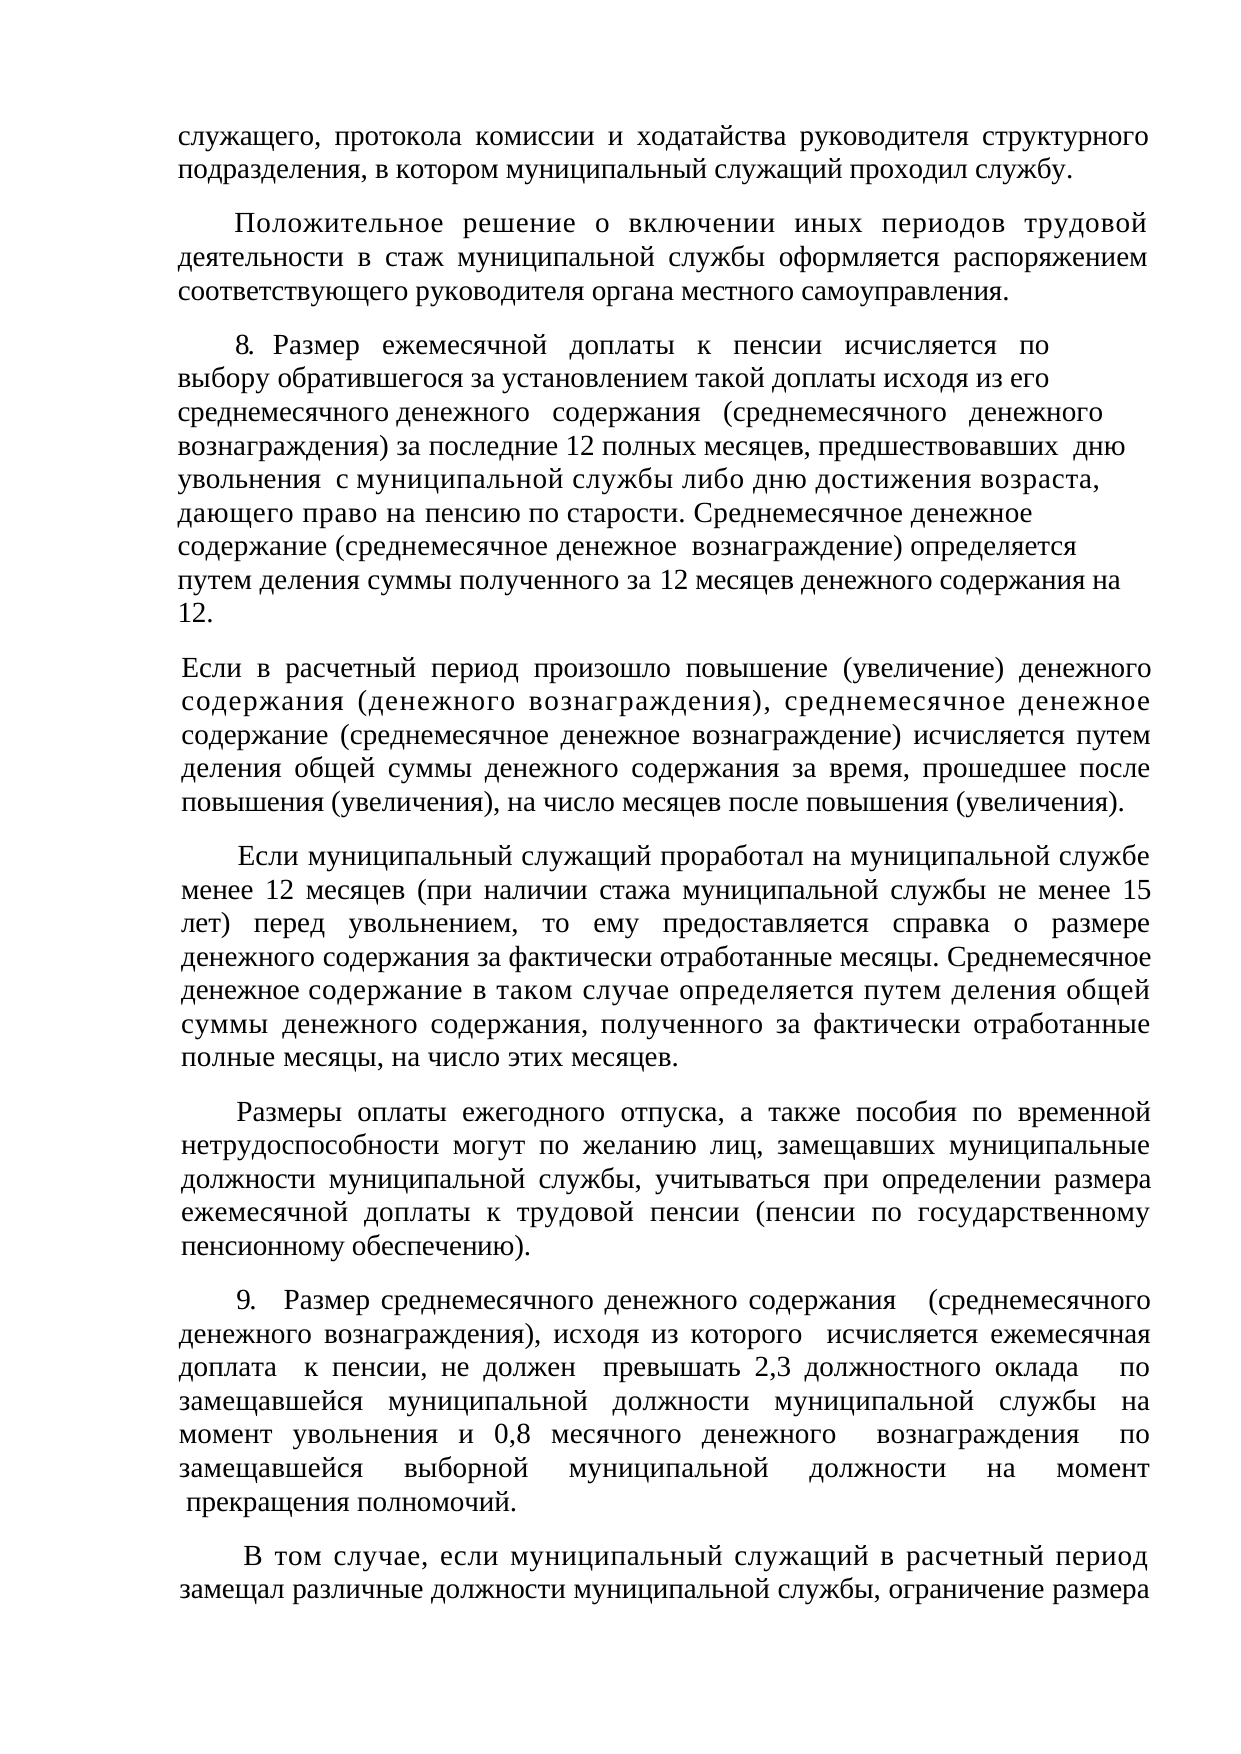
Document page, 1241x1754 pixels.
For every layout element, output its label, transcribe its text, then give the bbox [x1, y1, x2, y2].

text Размеры оплаты ежегодного отпуска, а также пособия по временной нетрудоспособности могут по желанию лиц, замещавших муниципальные должности муниципальной службы, учитываться при определении размера ежемесячной доплаты к трудовой пенсии (пенсии по государственному пенсионному обеспечению). [181, 1094, 1152, 1262]
text 8. Размер ежемесячной доплаты к пенсии исчисляется по выбору обратившегося за установлением такой доплаты исходя из его среднемесячного денежного содержания (среднемесячного денежного вознаграждения) за последние 12 полных месяцев, предшествовавших дню увольнения с муниципальной службы либо дню достижения возраста, дающего право на пенсию по старости. Среднемесячное денежное содержание (среднемесячное денежное вознаграждение) определяется путем деления суммы полученного за 12 месяцев денежного содержания на 12. [177, 327, 1152, 629]
text Положительное решение о включении иных периодов трудовой деятельности в стаж муниципальной службы оформляется распоряжением соответствующего руководителя органа местного самоуправления. [178, 206, 1149, 307]
text Если в расчетный период произошло повышение (увеличение) денежного содержания (денежного вознаграждения), среднемесячное денежное содержание (среднемесячное денежное вознаграждение) исчисляется путем деления общей суммы денежного содержания за время, прошедшее после повышения (увеличения), на число месяцев после повышения (увеличения). [181, 650, 1152, 818]
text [178, 118, 1149, 185]
text 9. Размер среднемесячного денежного содержания (среднемесячного денежного вознаграждения), исходя из которого исчисляется ежемесячная доплата к пенсии, не должен превышать 2,3 должностного оклада по замещавшейся муниципальной должности муниципальной службы на момент увольнения и 0,8 месячного денежного вознаграждения по замещавшейся выборной муниципальной должности на момент прекращения полномочий. [179, 1283, 1152, 1518]
text Если муниципальный служащий проработал на муниципальной службе менее 12 месяцев (при наличии стажа муниципальной службы не менее 15 лет) перед увольнением, то ему предоставляется справка о размере денежного содержания за фактически отработанные месяцы. Среднемесячное денежное содержание в таком случае определяется путем деления общей суммы денежного содержания, полученного за фактически отработанные полные месяцы, на число этих месяцев. [181, 839, 1152, 1073]
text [179, 1538, 1150, 1606]
